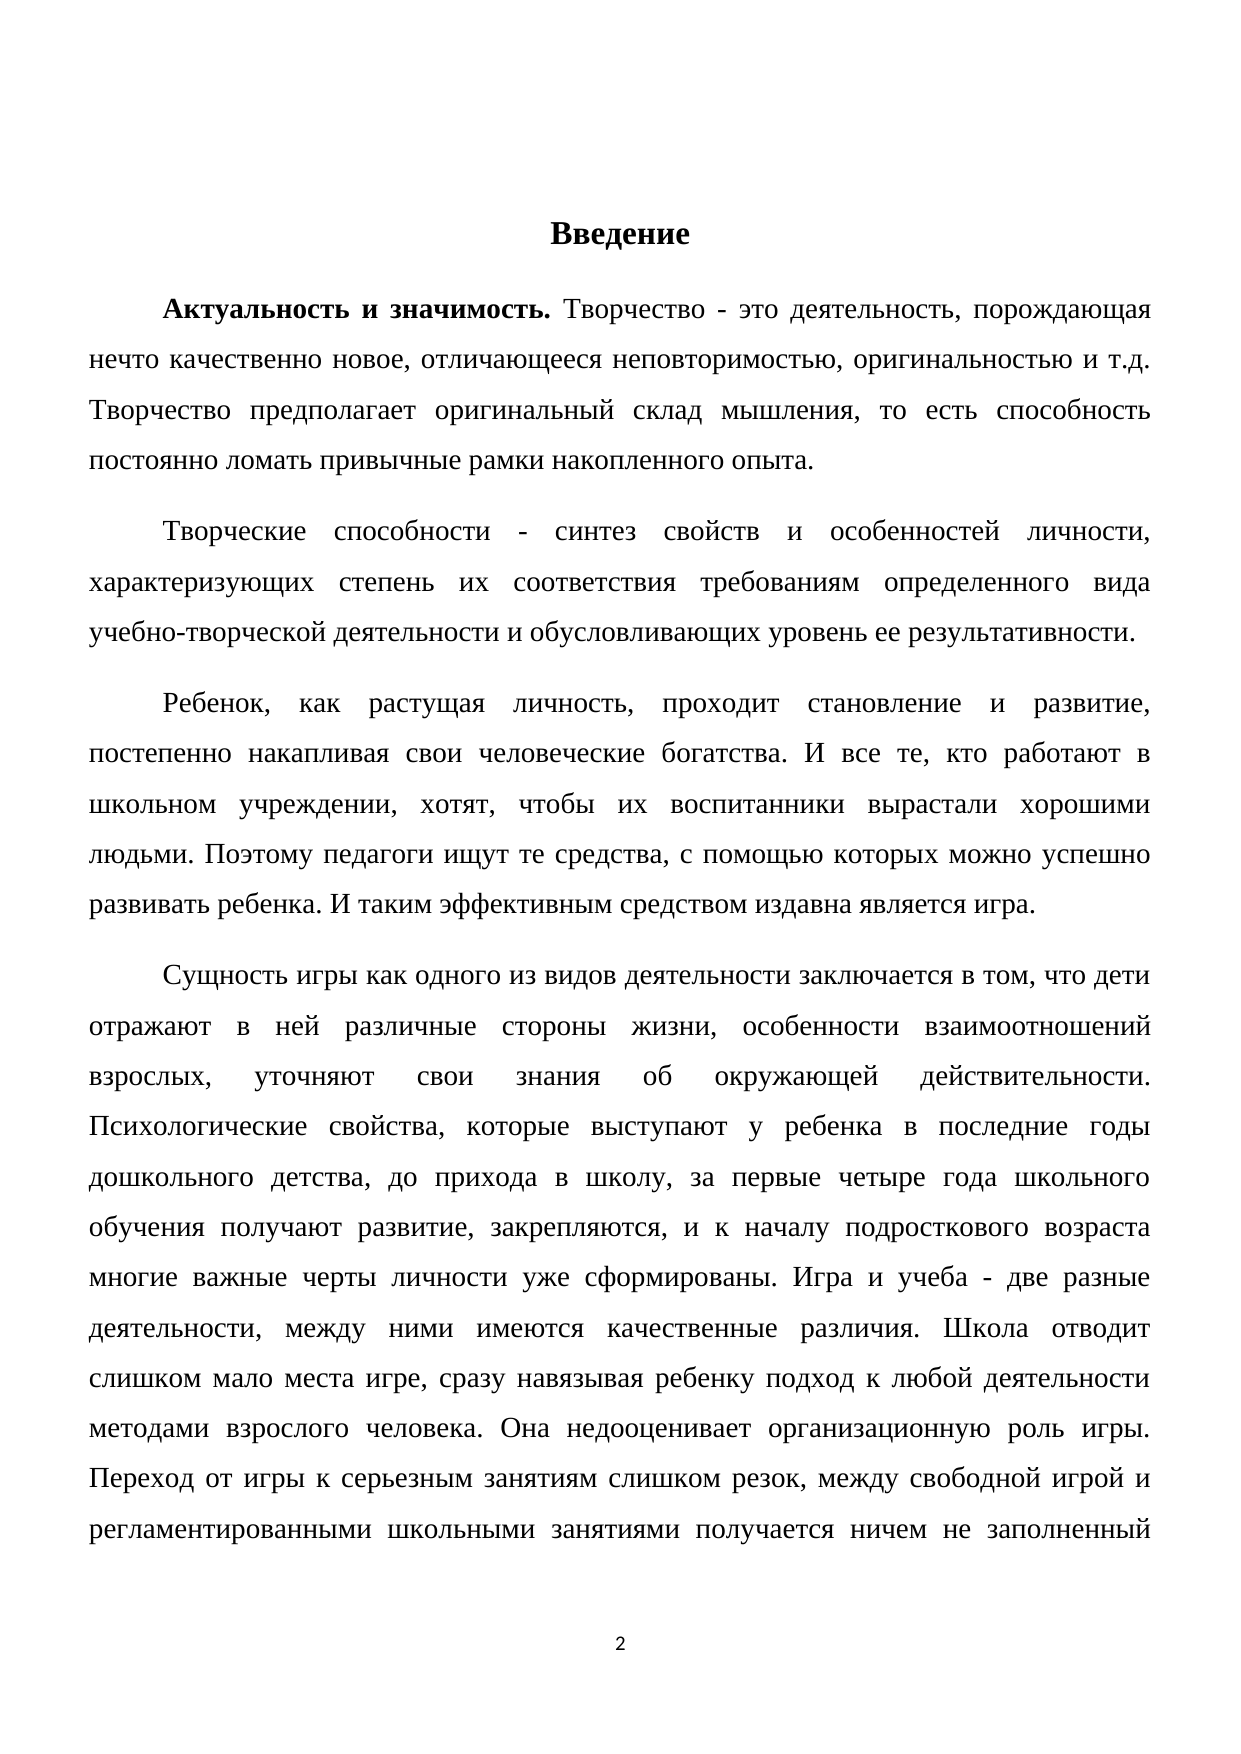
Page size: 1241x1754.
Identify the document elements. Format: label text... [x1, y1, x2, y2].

text Введение [89, 213, 1152, 251]
text Творческие способности - синтез свойств и особенностей личности, характеризующих степень их соответствия требованиям определенного вида учебно-творческой деятельности и обусловливающих уровень ее результативности. [89, 513, 1152, 647]
text Ребенок, как растущая личность, проходит становление и развитие, постепенно накапливая свои человеческие богатства. И все те, кто работают в школьном учреждении, хотят, чтобы их воспитанники вырастали хорошими людьми. Поэтому педагоги ищут те средства, с помощью которых можно успешно развивать ребенка. И таким эффективным средством издавна является игра. [89, 685, 1152, 920]
text Актуальность и значимость. Творчество - это деятельность, порождающая нечто качественно новое, отличающееся неповторимостью, оригинальностью и т.д. Творчество предполагает оригинальный склад мышления, то есть способность постоянно ломать привычные рамки накопленного опыта. [89, 291, 1152, 476]
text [89, 957, 1152, 1544]
